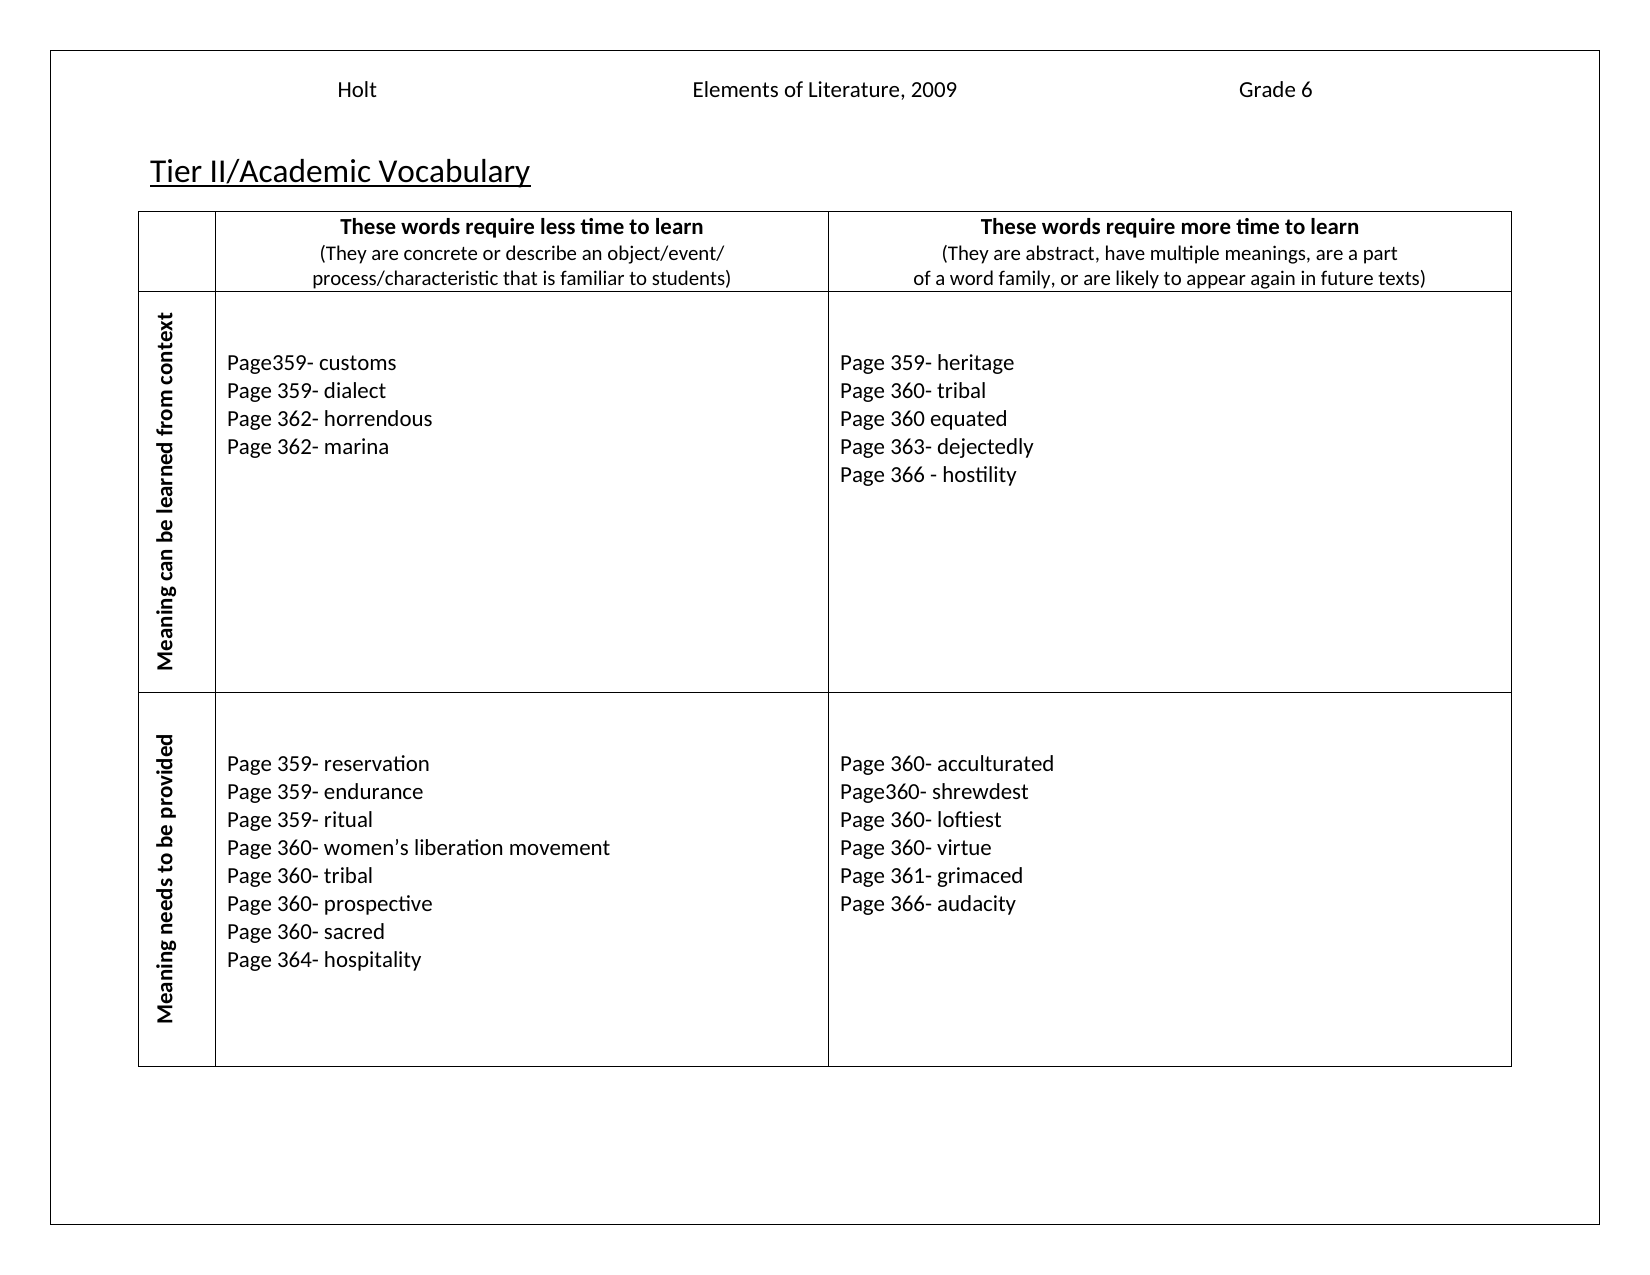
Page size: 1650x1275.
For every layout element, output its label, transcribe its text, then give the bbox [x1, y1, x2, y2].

table_cell Page 359- heritage Page 360- tribal Page 360 equated Page 363- dejectedly Page 366 - hostility [829, 292, 1511, 692]
table_cell Page 360- acculturated Page360- shrewdest Page 360- loftiest Page 360- virtue Page 361- grimaced Page 366- audacity [829, 693, 1511, 1066]
table_cell Page 359- reservation Page 359- endurance Page 359- ritual Page 360- women’s liberation movement Page 360- tribal Page 360- prospective Page 360- sacred Page 364- hospitality [216, 693, 828, 1066]
table_cell Page359- customs Page 359- dialect Page 362- horrendous Page 362- marina [216, 292, 828, 692]
table_header [139, 212, 215, 291]
table_cell Meaning can be learned from context [139, 292, 215, 692]
table_header These words require more time to learn (They are abstract, have multiple meanings, are a part of a word family, or are likely to appear again in future texts) [829, 212, 1511, 291]
table_cell Meaning needs to be provided [139, 693, 215, 1066]
table_header These words require less time to learn (They are concrete or describe an object/event/ process/characteristic that is familiar to students) [216, 212, 828, 291]
text Tier II/Academic Vocabulary [150, 150, 1500, 191]
